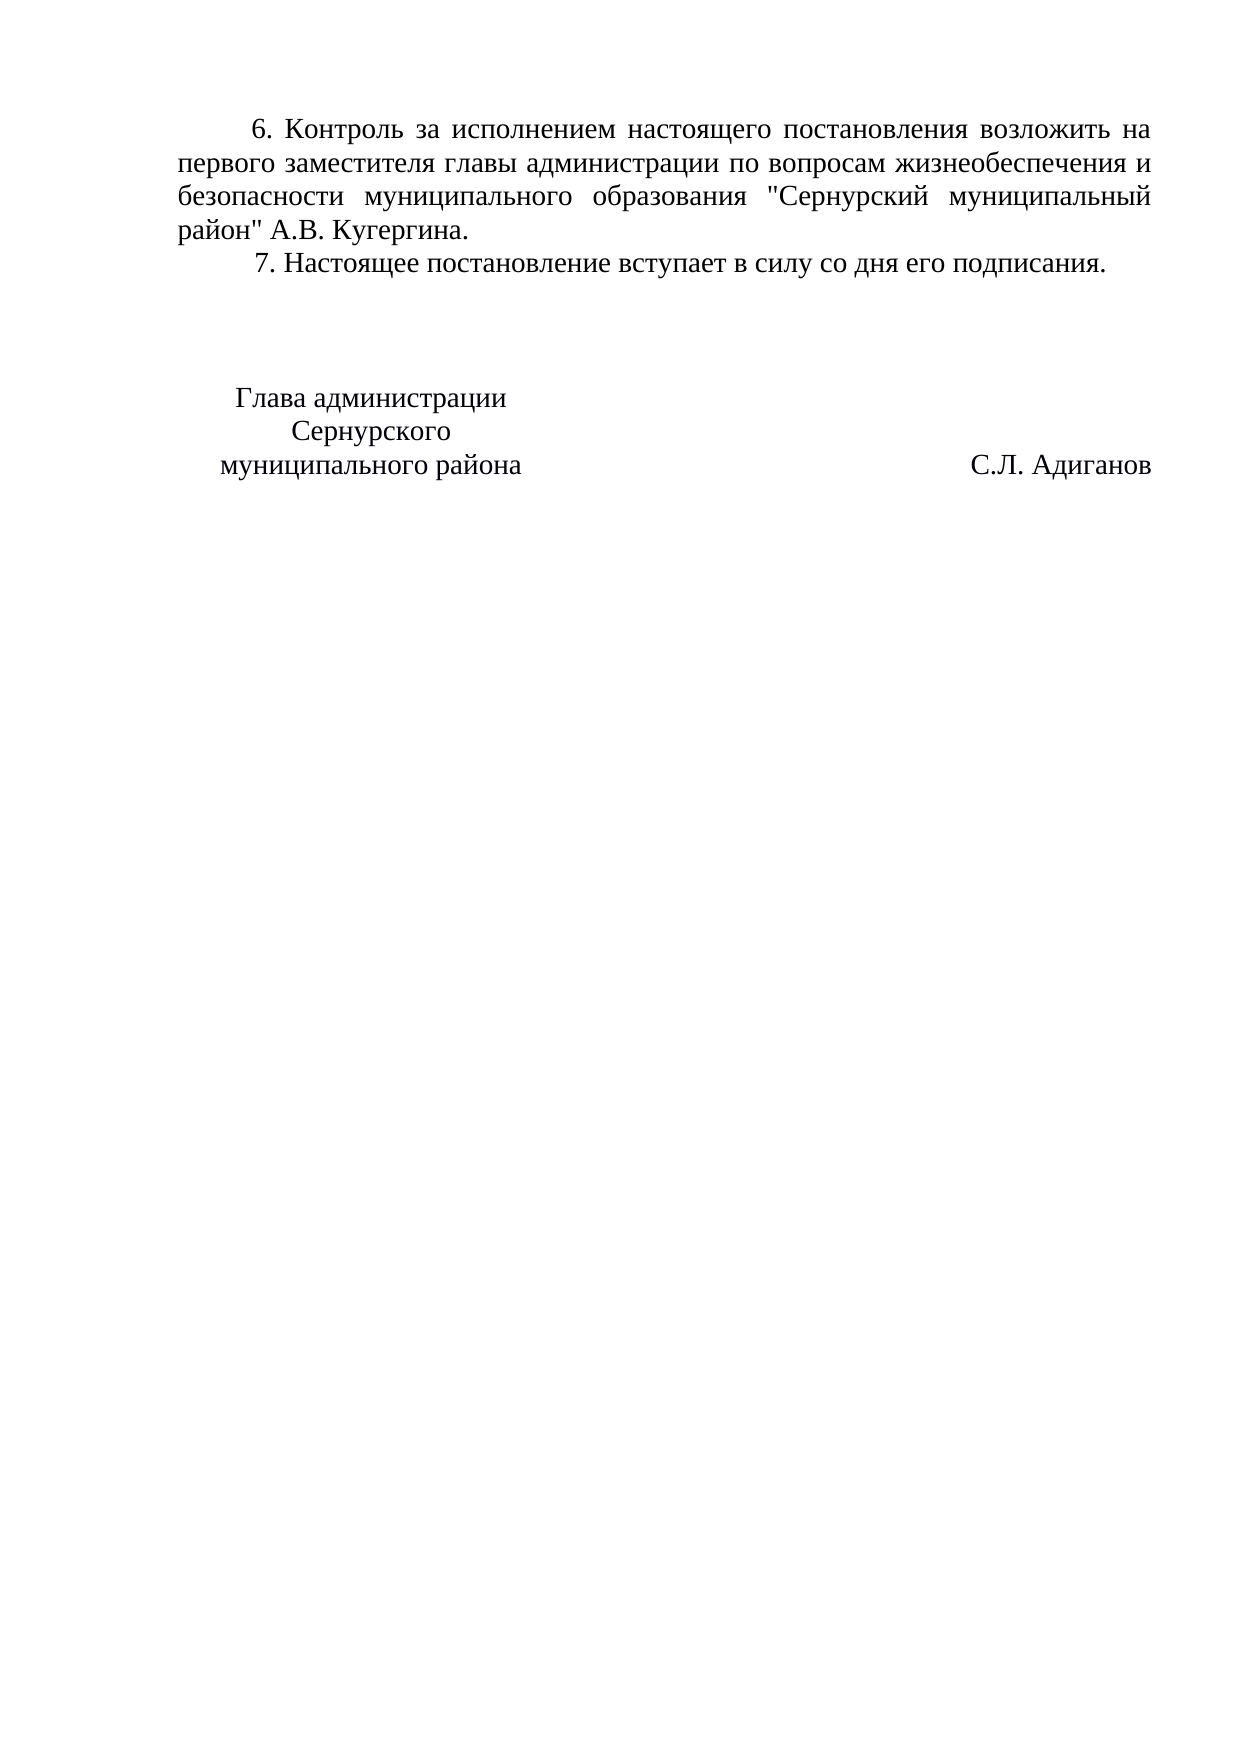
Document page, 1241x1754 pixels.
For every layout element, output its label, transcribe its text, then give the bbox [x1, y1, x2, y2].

text 6. Контроль за исполнением настоящего постановления возложить на первого заместителя главы администрации по вопросам жизнеобеспечения и безопасности муниципального образования "Сернурский муниципальный район" А.В. Кугергина. [177, 111, 1152, 246]
text 7. Настоящее постановление вступает в силу со дня его подписания. [177, 246, 1152, 279]
table_header С.Л. Адиганов [576, 380, 1163, 480]
table_header Глава администрации Сернурского муниципального района [166, 380, 576, 480]
